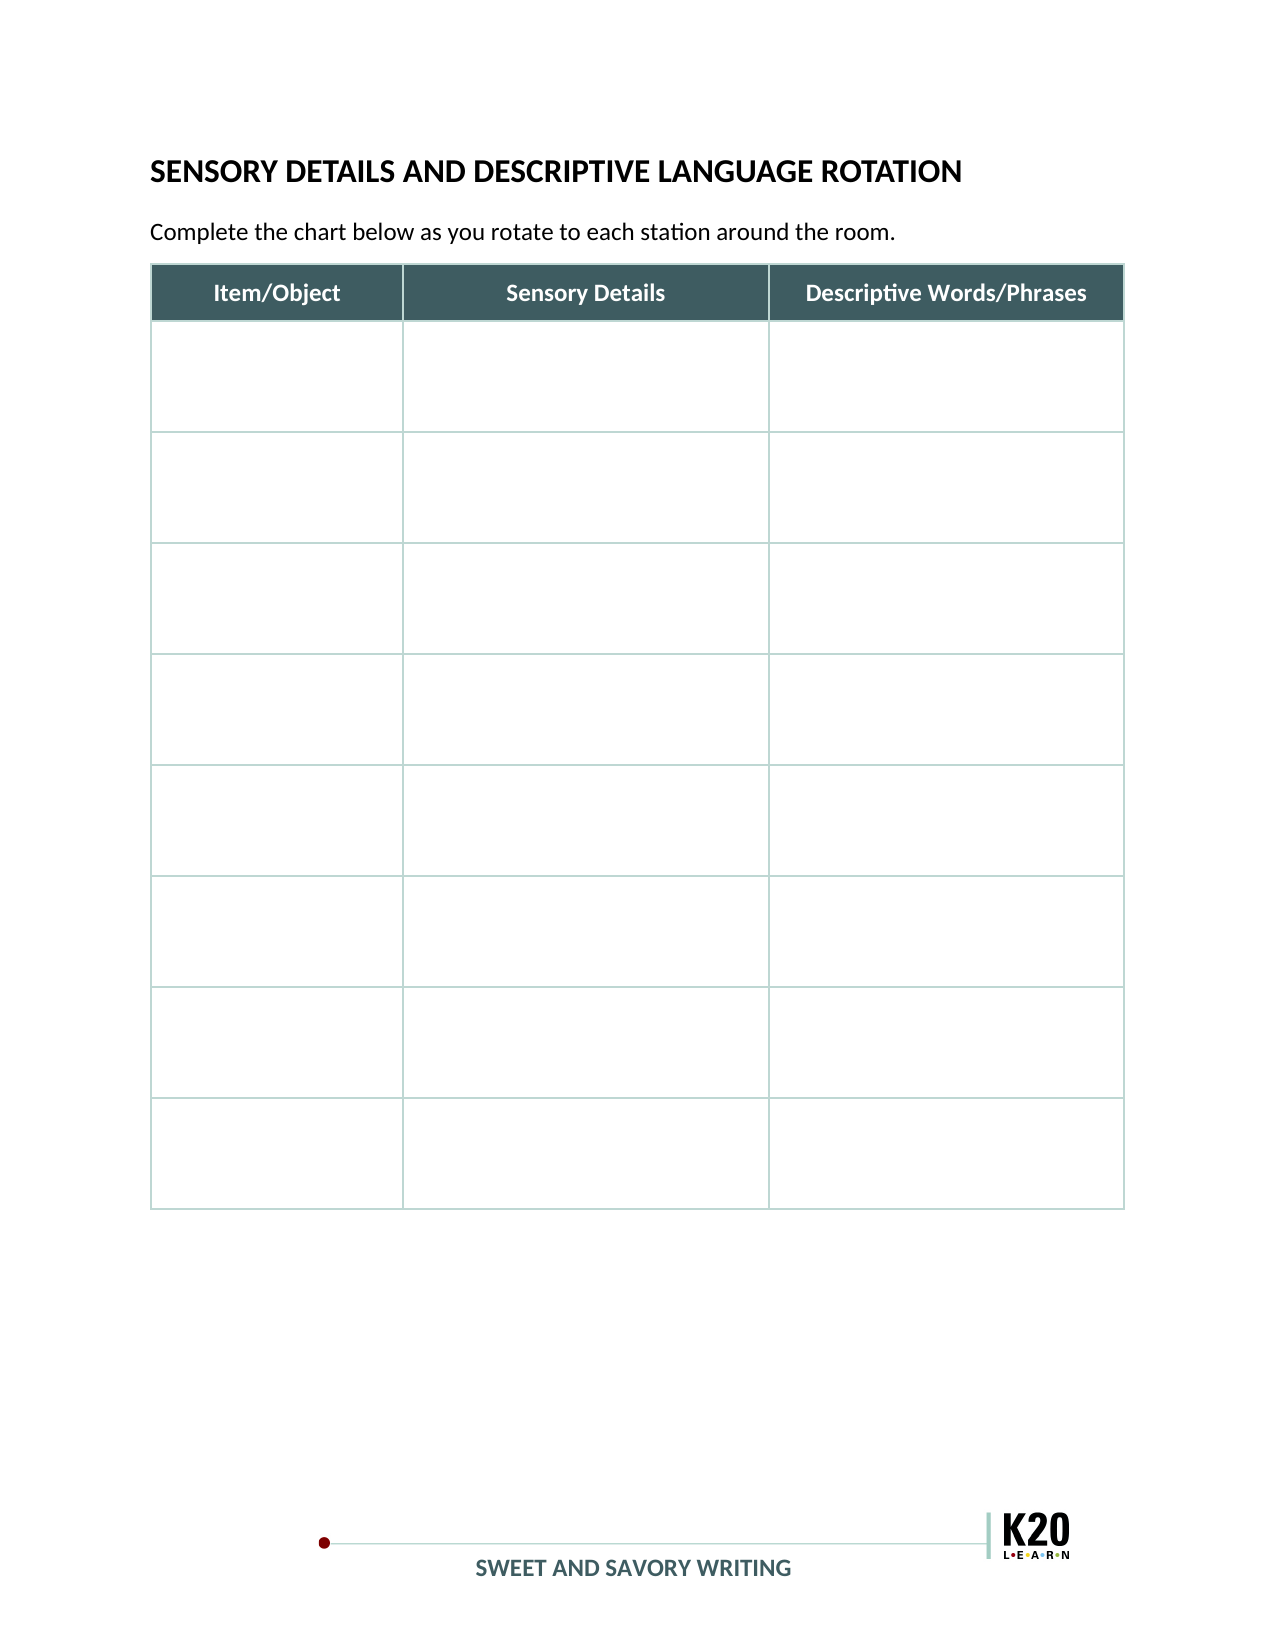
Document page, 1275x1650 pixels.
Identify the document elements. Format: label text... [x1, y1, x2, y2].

table_cell [770, 877, 1123, 986]
table_cell [770, 988, 1123, 1097]
table_cell [152, 766, 402, 875]
table_cell [404, 877, 768, 986]
table_cell [404, 988, 768, 1097]
table_cell [770, 766, 1123, 875]
table_cell [152, 322, 402, 431]
table_cell [770, 544, 1123, 653]
table_header Item/Object [152, 265, 402, 320]
table_cell [152, 433, 402, 542]
table_cell [404, 433, 768, 542]
text Complete the chart below as you rotate to each station around the room. [150, 216, 1125, 246]
table_cell [152, 877, 402, 986]
table_cell [770, 1099, 1123, 1208]
table_cell [404, 544, 768, 653]
table_header Sensory Details [404, 265, 768, 320]
table_cell [404, 655, 768, 764]
table_cell [152, 544, 402, 653]
table_header Descriptive Words/Phrases [770, 265, 1123, 320]
table_cell [770, 433, 1123, 542]
table_cell [152, 655, 402, 764]
table_cell [770, 655, 1123, 764]
table_cell [770, 322, 1123, 431]
table_cell [152, 1099, 402, 1208]
table_cell [404, 322, 768, 431]
table_cell [152, 988, 402, 1097]
table_cell [404, 1099, 768, 1208]
picture [318, 1509, 1069, 1562]
title Sensory Details and Descriptive Language Rotation [150, 150, 1125, 191]
table_cell [404, 766, 768, 875]
